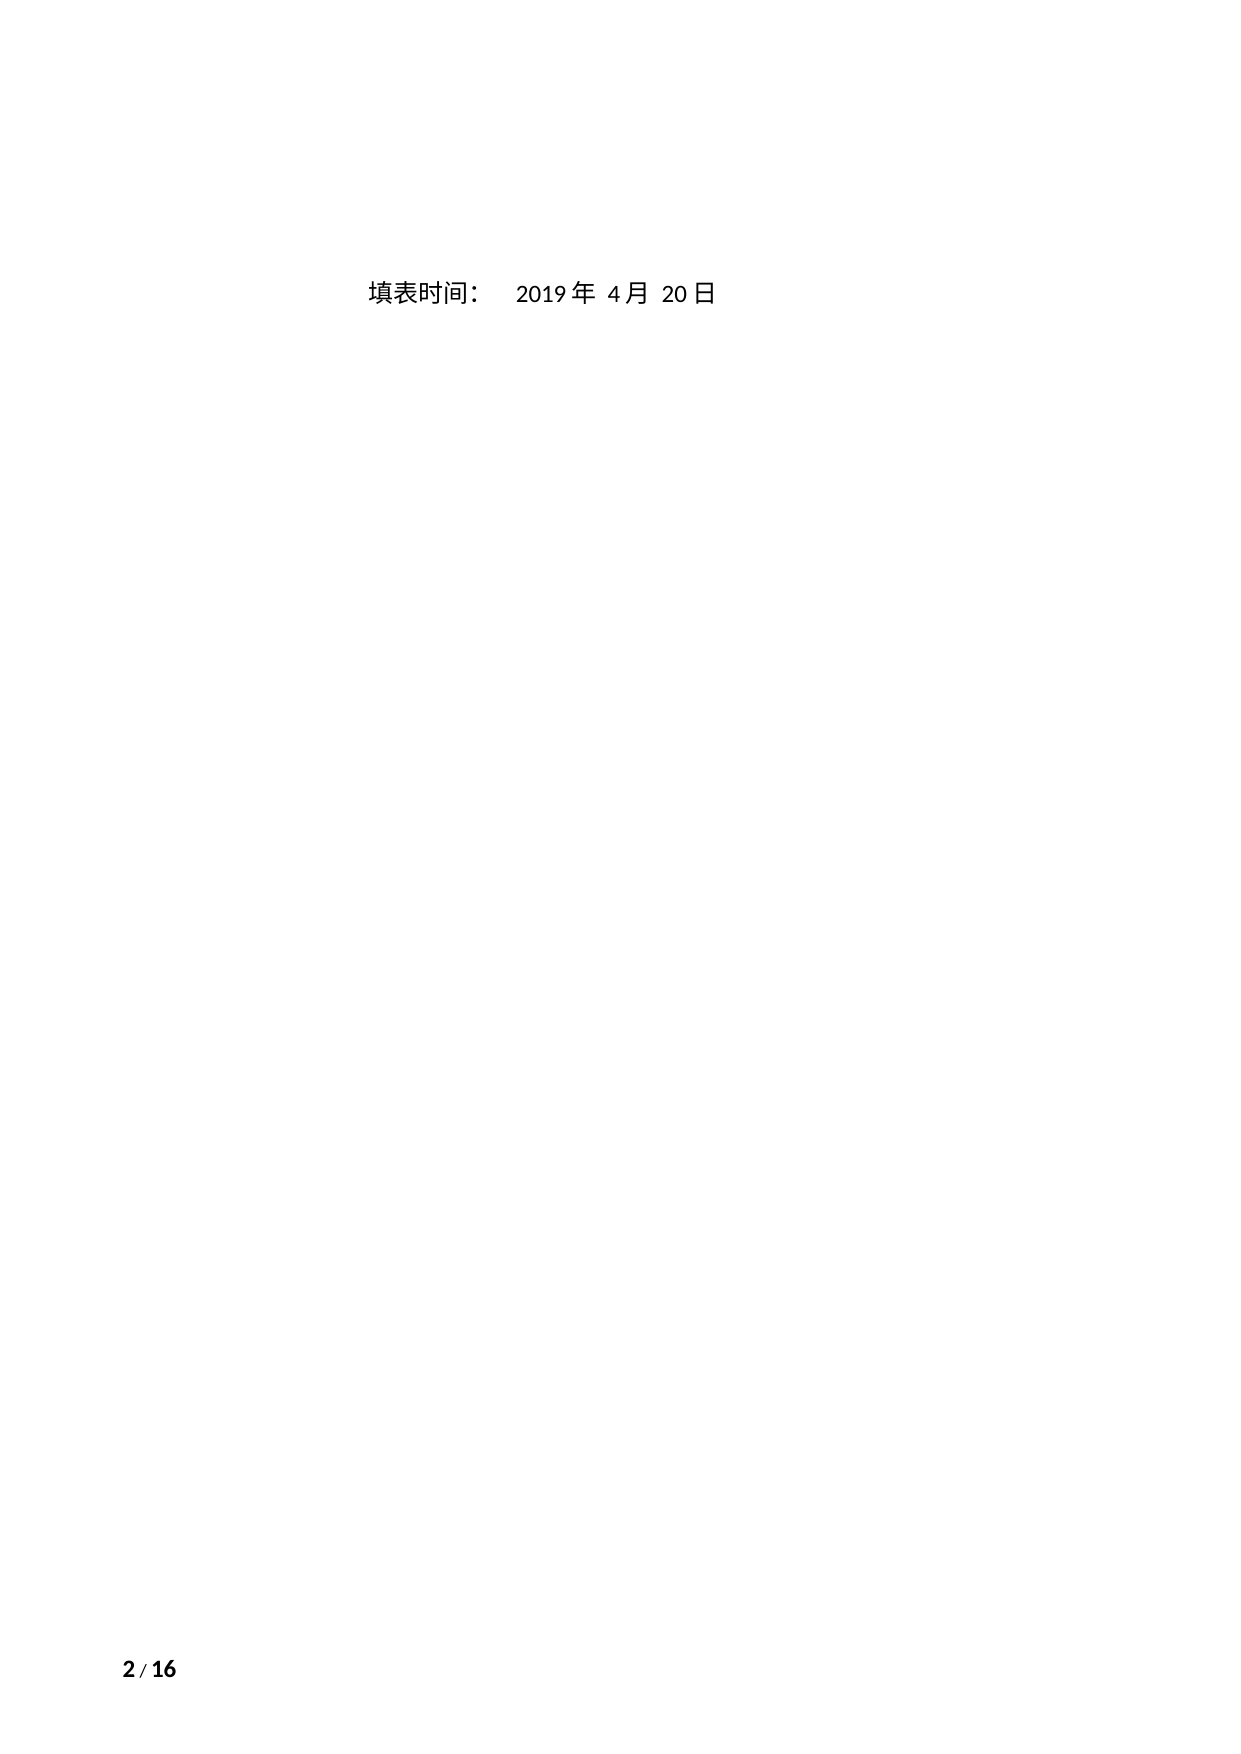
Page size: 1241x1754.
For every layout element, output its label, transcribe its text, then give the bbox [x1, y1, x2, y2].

text 填表时间： 2019年 4月 20日 [118, 259, 1122, 324]
